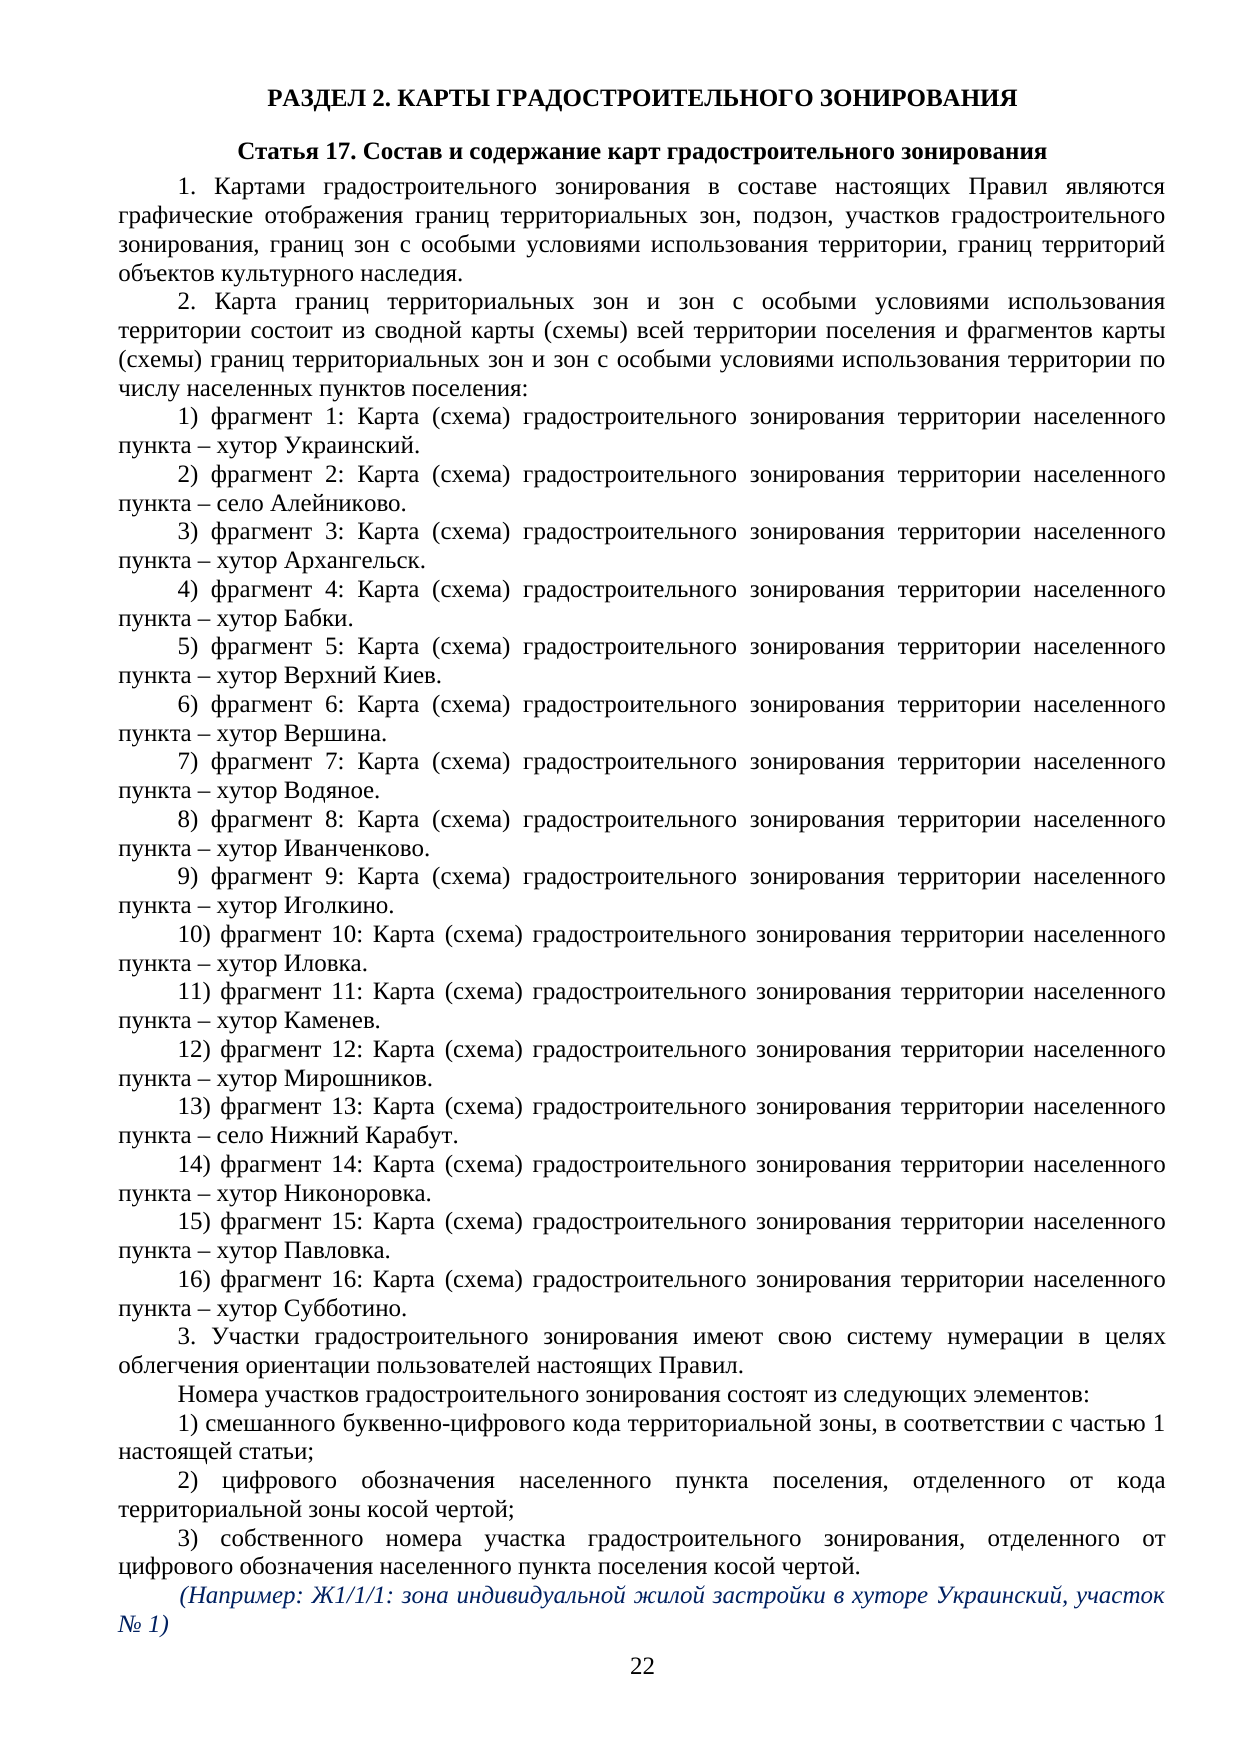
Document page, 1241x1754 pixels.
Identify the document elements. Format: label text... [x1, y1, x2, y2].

subtitle Статья 17. Состав и содержание карт градостроительного зонирования [118, 136, 1167, 165]
text 1) фрагмент 1: Карта (схема) градостроительного зонирования территории населенного пункта – хутор Украинский. [118, 401, 1167, 459]
text 16) фрагмент 16: Карта (схема) градостроительного зонирования территории населенного пункта – хутор Субботино. [118, 1264, 1167, 1321]
text 10) фрагмент 10: Карта (схема) градостроительного зонирования территории населенного пункта – хутор Иловка. [118, 919, 1167, 976]
text 3) фрагмент 3: Карта (схема) градостроительного зонирования территории населенного пункта – хутор Архангельск. [118, 516, 1167, 574]
text (Например: Ж1/1/1: зона индивидуальной жилой застройки в хуторе Украинский, участок № 1) [118, 1580, 1167, 1638]
text Номера участков градостроительного зонирования состоят из следующих элементов: [118, 1379, 1167, 1408]
text 11) фрагмент 11: Карта (схема) градостроительного зонирования территории населенного пункта – хутор Каменев. [118, 976, 1167, 1034]
text 9) фрагмент 9: Карта (схема) градостроительного зонирования территории населенного пункта – хутор Иголкино. [118, 861, 1167, 919]
text 15) фрагмент 15: Карта (схема) градостроительного зонирования территории населенного пункта – хутор Павловка. [118, 1206, 1167, 1264]
text 4) фрагмент 4: Карта (схема) градостроительного зонирования территории населенного пункта – хутор Бабки. [118, 574, 1167, 631]
text 12) фрагмент 12: Карта (схема) градостроительного зонирования территории населенного пункта – хутор Мирошников. [118, 1034, 1167, 1091]
text 2) фрагмент 2: Карта (схема) градостроительного зонирования территории населенного пункта – село Алейниково. [118, 459, 1167, 516]
text 2. Карта границ территориальных зон и зон с особыми условиями использования территории состоит из сводной карты (схемы) всей территории поселения и фрагментов карты (схемы) границ территориальных зон и зон с особыми условиями использования территории по числу населенных пунктов поселения: [118, 286, 1167, 401]
text 7) фрагмент 7: Карта (схема) градостроительного зонирования территории населенного пункта – хутор Водяное. [118, 746, 1167, 804]
text 3) собственного номера участка градостроительного зонирования, отделенного от цифрового обозначения населенного пункта поселения косой чертой. [118, 1523, 1167, 1580]
text 1. Картами градостроительного зонирования в составе настоящих Правил являются графические отображения границ территориальных зон, подзон, участков градостроительного зонирования, границ зон с особыми условиями использования территории, границ территорий объектов культурного наследия. [118, 171, 1167, 286]
text 6) фрагмент 6: Карта (схема) градостроительного зонирования территории населенного пункта – хутор Вершина. [118, 689, 1167, 746]
text 1) смешанного буквенно-цифрового кода территориальной зоны, в соответствии с частью 1 настоящей статьи; [118, 1408, 1167, 1465]
text 14) фрагмент 14: Карта (схема) градостроительного зонирования территории населенного пункта – хутор Никоноровка. [118, 1149, 1167, 1206]
text 8) фрагмент 8: Карта (схема) градостроительного зонирования территории населенного пункта – хутор Иванченково. [118, 804, 1167, 861]
text 5) фрагмент 5: Карта (схема) градостроительного зонирования территории населенного пункта – хутор Верхний Киев. [118, 631, 1167, 689]
text 3. Участки градостроительного зонирования имеют свою систему нумерации в целях облегчения ориентации пользователей настоящих Правил. [118, 1321, 1167, 1379]
text 13) фрагмент 13: Карта (схема) градостроительного зонирования территории населенного пункта – село Нижний Карабут. [118, 1091, 1167, 1149]
text 2) цифрового обозначения населенного пункта поселения, отделенного от кода территориальной зоны косой чертой; [118, 1465, 1167, 1523]
subtitle РАЗДЕЛ 2. КАРТЫ ГРАДОСТРОИТЕЛЬНОГО ЗОНИРОВАНИЯ [118, 83, 1167, 111]
